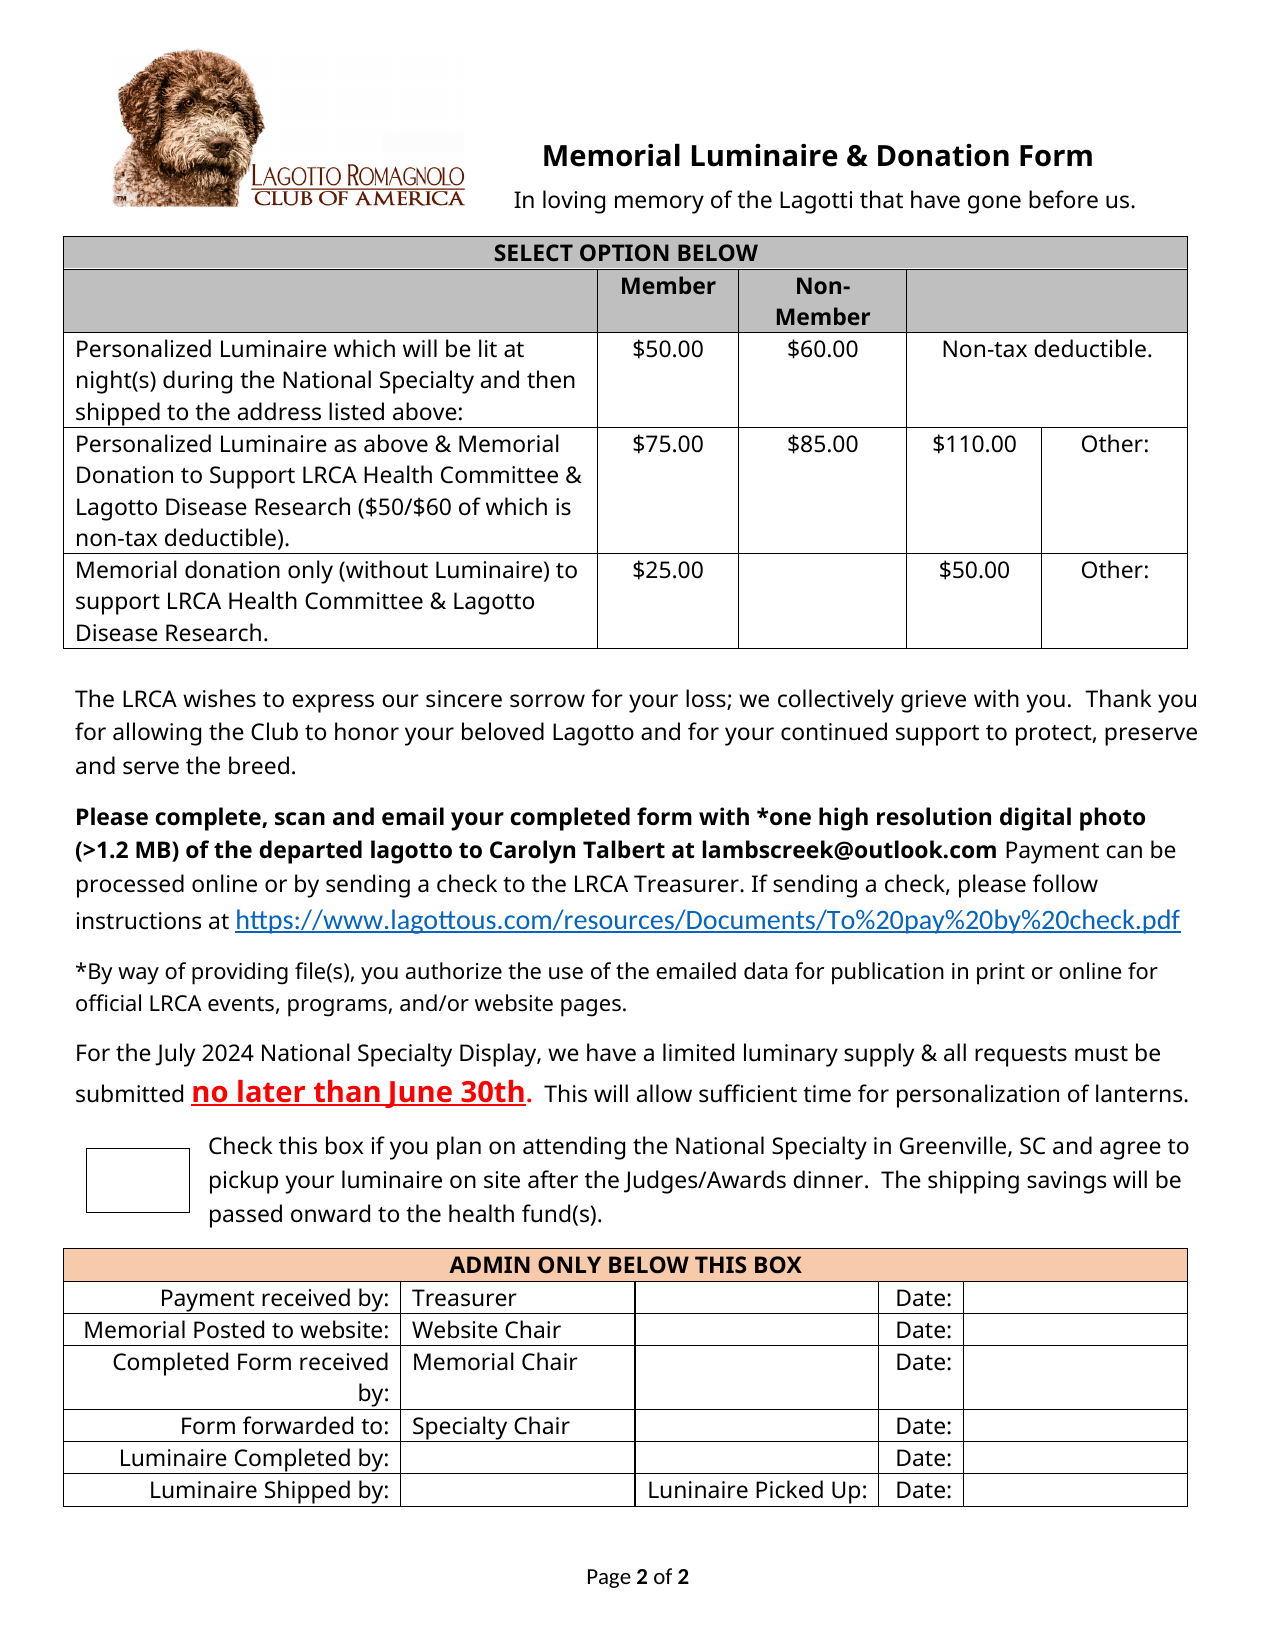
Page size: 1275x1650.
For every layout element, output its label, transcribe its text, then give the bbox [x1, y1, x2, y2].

table_cell [907, 270, 1187, 332]
table_cell Date: [879, 1282, 963, 1313]
table_cell [964, 1474, 1187, 1506]
table_cell Other: [1042, 428, 1187, 553]
text Check this box if you plan on attending the National Specialty in Greenville, SC and agree to pickup your luminaire on site after the Judges/Awards dinner. The shipping savings will be passed onward to the health fund(s). [75, 1130, 1200, 1229]
table_cell Date: [879, 1474, 963, 1506]
table_cell $60.00 [739, 333, 906, 427]
table_cell $85.00 [739, 428, 906, 553]
table_cell Date: [879, 1314, 963, 1345]
text Please complete, scan and email your completed form with *one high resolution digital photo (>1.2 MB) of the departed lagotto to Carolyn Talbert at lambscreek@outlook.com Payment can be processed online or by sending a check to the LRCA Treasurer. If sending a check, please follow instructions at https://www.lagottous.com/resources/Documents/To%20pay%20by%20check.pdf [75, 800, 1200, 936]
text The LRCA wishes to express our sincere sorrow for your loss; we collectively grieve with you. Thank you for allowing the Club to honor your beloved Lagotto and for your continued support to protect, preserve and serve the breed. [75, 649, 1200, 781]
table_cell Treasurer [401, 1282, 634, 1313]
table_cell Memorial Chair [401, 1346, 634, 1409]
table_cell $110.00 [907, 428, 1041, 553]
table_cell Date: [879, 1442, 963, 1473]
table_cell Non-Member [739, 270, 906, 332]
table_header ADMIN ONLY BELOW THIS BOX [64, 1249, 1187, 1281]
table_cell [636, 1442, 878, 1473]
text For the July 2024 National Specialty Display, we have a limited luminary supply & all requests must be submitted no later than June 30th. This will allow sufficient time for personalization of lanterns. [75, 1036, 1200, 1111]
table_cell Personalized Luminaire which will be lit at night(s) during the National Specialty and then shipped to the address listed above: [64, 333, 597, 427]
table_header SELECT OPTION BELOW [64, 237, 1187, 268]
table_cell [739, 554, 906, 648]
table_cell [401, 1442, 634, 1473]
table_cell Memorial donation only (without Luminaire) to support LRCA Health Committee & Lagotto Disease Research. [64, 554, 597, 648]
table_cell $50.00 [598, 333, 738, 427]
table_cell [964, 1442, 1187, 1473]
picture [110, 45, 470, 209]
table_cell [964, 1282, 1187, 1313]
table_cell Payment received by: [64, 1282, 400, 1313]
table_cell [636, 1410, 878, 1441]
table_cell [964, 1314, 1187, 1345]
table_cell Luminaire Completed by: [64, 1442, 400, 1473]
table_cell Personalized Luminaire as above & Memorial Donation to Support LRCA Health Committee & Lagotto Disease Research ($50/$60 of which is non-tax deductible). [64, 428, 597, 553]
table_cell Luminaire Shipped by: [64, 1474, 400, 1506]
table_cell $75.00 [598, 428, 738, 553]
table_cell [636, 1346, 878, 1409]
table_cell [636, 1314, 878, 1345]
table_cell [64, 270, 597, 332]
table_cell Other: [1042, 554, 1187, 648]
table_cell Date: [879, 1346, 963, 1409]
table_cell Website Chair [401, 1314, 634, 1345]
table_cell [636, 1282, 878, 1313]
table_cell $50.00 [907, 554, 1041, 648]
table_cell Member [598, 270, 738, 332]
table_cell $25.00 [598, 554, 738, 648]
table_cell [964, 1346, 1187, 1409]
table_cell [401, 1474, 634, 1506]
table_cell [964, 1410, 1187, 1441]
table_cell Memorial Posted to website: [64, 1314, 400, 1345]
table_cell Non-tax deductible. [907, 333, 1187, 427]
table_cell Luninaire Picked Up: [636, 1474, 878, 1506]
text *By way of providing file(s), you authorize the use of the emailed data for publication in print or online for official LRCA events, programs, and/or website pages. [75, 956, 1200, 1017]
table_cell Date: [879, 1410, 963, 1441]
table_cell Form forwarded to: [64, 1410, 400, 1441]
table_cell Specialty Chair [401, 1410, 634, 1441]
table_cell Completed Form received by: [64, 1346, 400, 1409]
